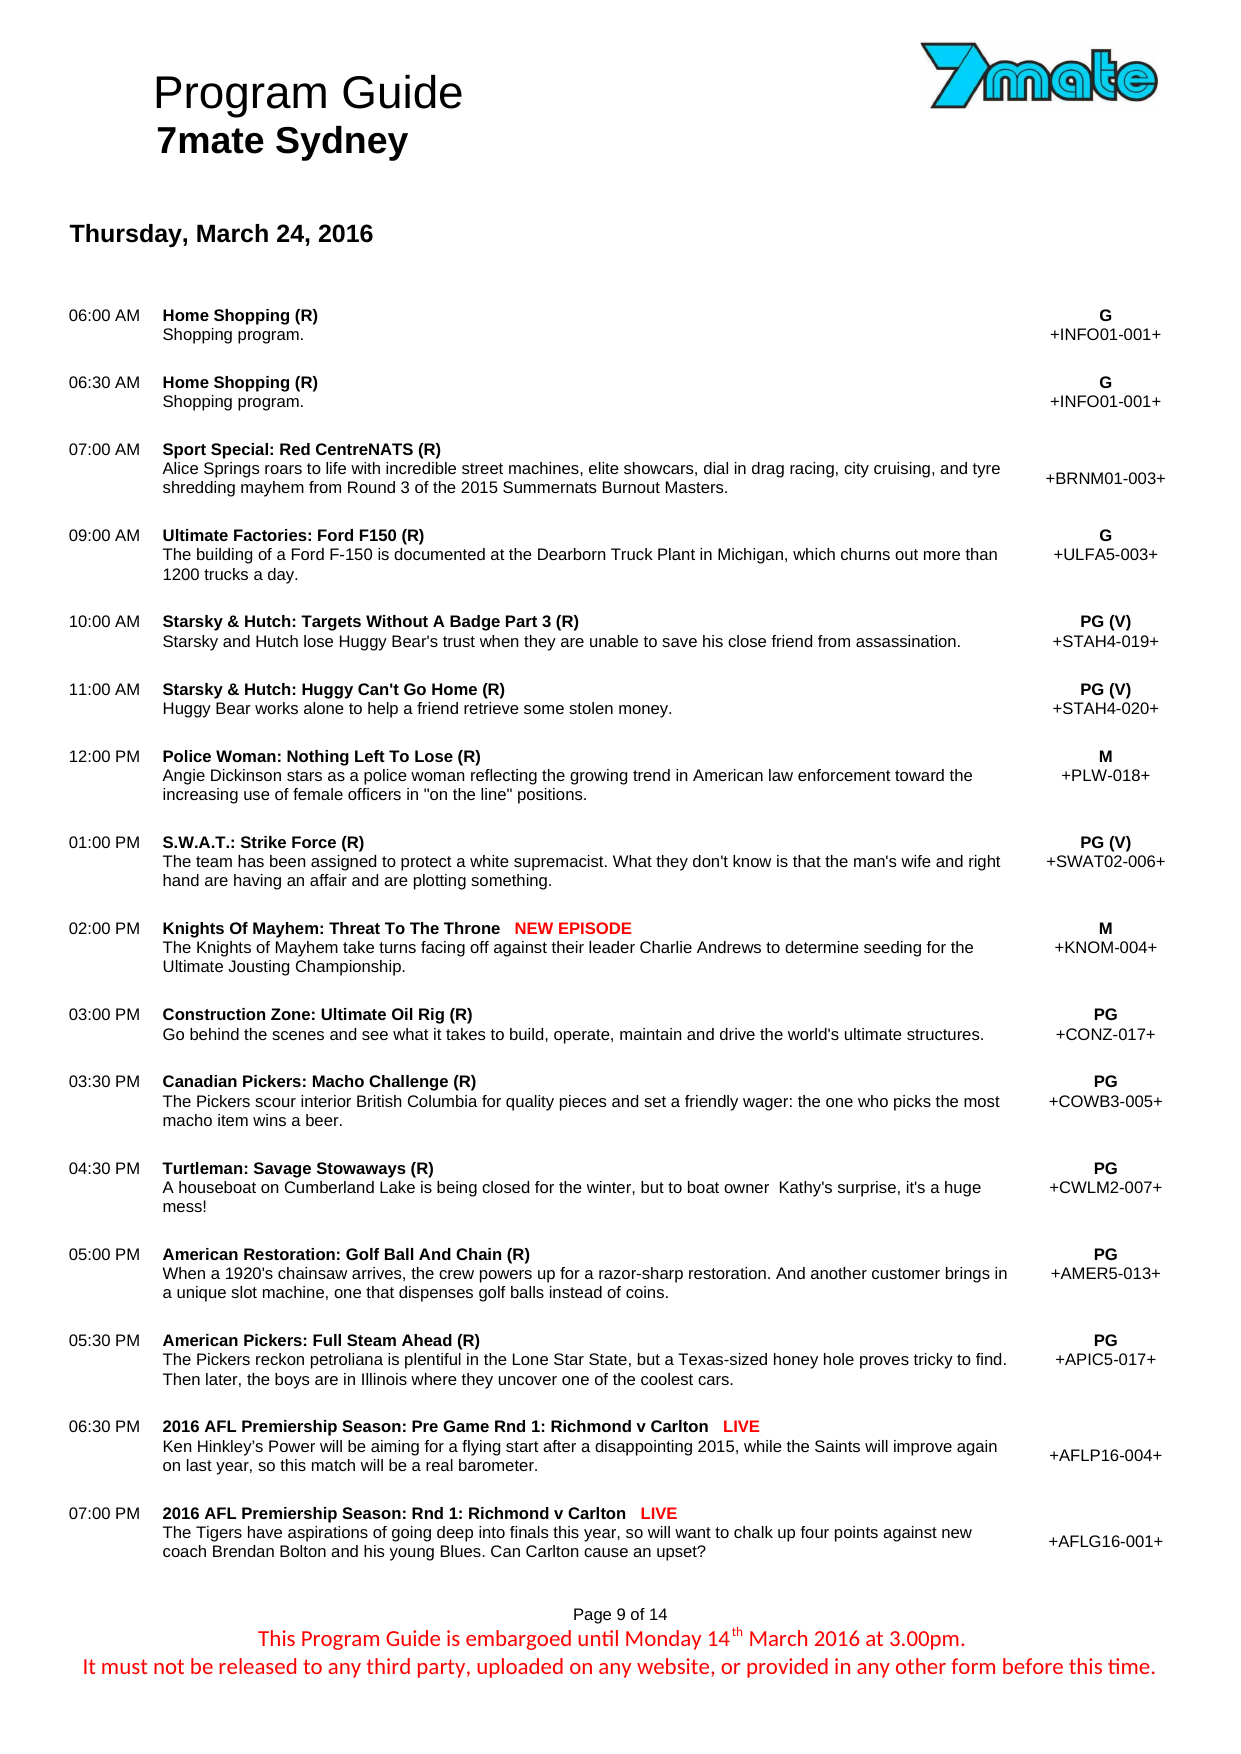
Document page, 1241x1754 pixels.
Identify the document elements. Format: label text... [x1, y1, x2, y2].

table_header 2016 AFL Premiership Season: Rnd 1: Richmond v Carlton LIVE The Tigers have aspirations of going deep into finals this year, so will want to chalk up four points against new coach Brendan Bolton and his young Blues. Can Carlton cause an upset? [151, 1504, 1022, 1561]
table_header PG +AMER5-013+ [1022, 1245, 1189, 1302]
table_header G +INFO01-001+ [1022, 306, 1189, 344]
table_header 07:00 AM [51, 440, 151, 497]
table_header Sport Special: Red CentreNATS (R) Alice Springs roars to life with incredible street machines, elite showcars, dial in drag racing, city cruising, and tyre shredding mayhem from Round 3 of the 2015 Summernats Burnout Masters. [151, 440, 1022, 497]
table_header 05:30 PM [51, 1331, 151, 1388]
table_header Ultimate Factories: Ford F150 (R) The building of a Ford F-150 is documented at the Dearborn Truck Plant in Michigan, which churns out more than 1200 trucks a day. [151, 526, 1022, 583]
table_header 12:00 PM [51, 746, 151, 804]
table_header 01:00 PM [51, 833, 151, 890]
text Thursday, March 24, 2016 [62, 219, 1178, 248]
table_header 02:00 PM [51, 919, 151, 976]
table_header Turtleman: Savage Stowaways (R) A houseboat on Cumberland Lake is being closed for the winter, but to boat owner Kathy's surprise, it's a huge mess! [151, 1159, 1022, 1216]
table_header 09:00 AM [51, 526, 151, 583]
table_header Police Woman: Nothing Left To Lose (R) Angie Dickinson stars as a police woman reflecting the growing trend in American law enforcement toward the increasing use of female officers in "on the line" positions. [151, 746, 1022, 804]
table_header +AFLG16-001+ [1022, 1504, 1189, 1561]
table_header 03:00 PM [51, 1005, 151, 1043]
table_header M +PLW-018+ [1022, 746, 1189, 804]
table_header PG (V) +STAH4-019+ [1022, 612, 1189, 651]
table_header 11:00 AM [51, 679, 151, 718]
table_header PG +APIC5-017+ [1022, 1331, 1189, 1388]
table_header +BRNM01-003+ [1022, 440, 1189, 497]
table_header S.W.A.T.: Strike Force (R) The team has been assigned to protect a white supremacist. What they don't know is that the man's wife and right hand are having an affair and are plotting something. [151, 833, 1022, 890]
table_header 2016 AFL Premiership Season: Pre Game Rnd 1: Richmond v Carlton LIVE Ken Hinkley’s Power will be aiming for a flying start after a disappointing 2015, while the Saints will improve again on last year, so this match will be a real barometer. [151, 1417, 1022, 1475]
table_header 05:00 PM [51, 1245, 151, 1302]
table_header Home Shopping (R) Shopping program. [151, 306, 1022, 344]
table_header American Pickers: Full Steam Ahead (R) The Pickers reckon petroliana is plentiful in the Lone Star State, but a Texas-sized honey hole proves tricky to find. Then later, the boys are in Illinois where they uncover one of the coolest cars. [151, 1331, 1022, 1388]
table_header G +INFO01-001+ [1022, 373, 1189, 411]
table_header PG (V) +STAH4-020+ [1022, 679, 1189, 718]
table_header Construction Zone: Ultimate Oil Rig (R) Go behind the scenes and see what it takes to build, operate, maintain and drive the world's ultimate structures. [151, 1005, 1022, 1043]
table_header PG +COWB3-005+ [1022, 1072, 1189, 1130]
table_header PG (V) +SWAT02-006+ [1022, 833, 1189, 890]
table_header 06:30 PM [51, 1417, 151, 1475]
table_header 03:30 PM [51, 1072, 151, 1130]
table_header Canadian Pickers: Macho Challenge (R) The Pickers scour interior British Columbia for quality pieces and set a friendly wager: the one who picks the most macho item wins a beer. [151, 1072, 1022, 1130]
table_header Starsky & Hutch: Huggy Can't Go Home (R) Huggy Bear works alone to help a friend retrieve some stolen money. [151, 679, 1022, 718]
table_header Knights Of Mayhem: Threat To The Throne NEW EPISODE The Knights of Mayhem take turns facing off against their leader Charlie Andrews to determine seeding for the Ultimate Jousting Championship. [151, 919, 1022, 976]
table_header G +ULFA5-003+ [1022, 526, 1189, 583]
table_header PG +CWLM2-007+ [1022, 1159, 1189, 1216]
picture [920, 41, 1159, 109]
table_header 06:30 AM [51, 373, 151, 411]
table_header Home Shopping (R) Shopping program. [151, 373, 1022, 411]
table_header 10:00 AM [51, 612, 151, 651]
table_header Starsky & Hutch: Targets Without A Badge Part 3 (R) Starsky and Hutch lose Huggy Bear's trust when they are unable to save his close friend from assassination. [151, 612, 1022, 651]
table_header 06:00 AM [51, 306, 151, 344]
table_header American Restoration: Golf Ball And Chain (R) When a 1920's chainsaw arrives, the crew powers up for a razor-sharp restoration. And another customer brings in a unique slot machine, one that dispenses golf balls instead of coins. [151, 1245, 1022, 1302]
table_header 04:30 PM [51, 1159, 151, 1216]
table_header PG +CONZ-017+ [1022, 1005, 1189, 1043]
table_header M +KNOM-004+ [1022, 919, 1189, 976]
table_header +AFLP16-004+ [1022, 1417, 1189, 1475]
table_header 07:00 PM [51, 1504, 151, 1561]
